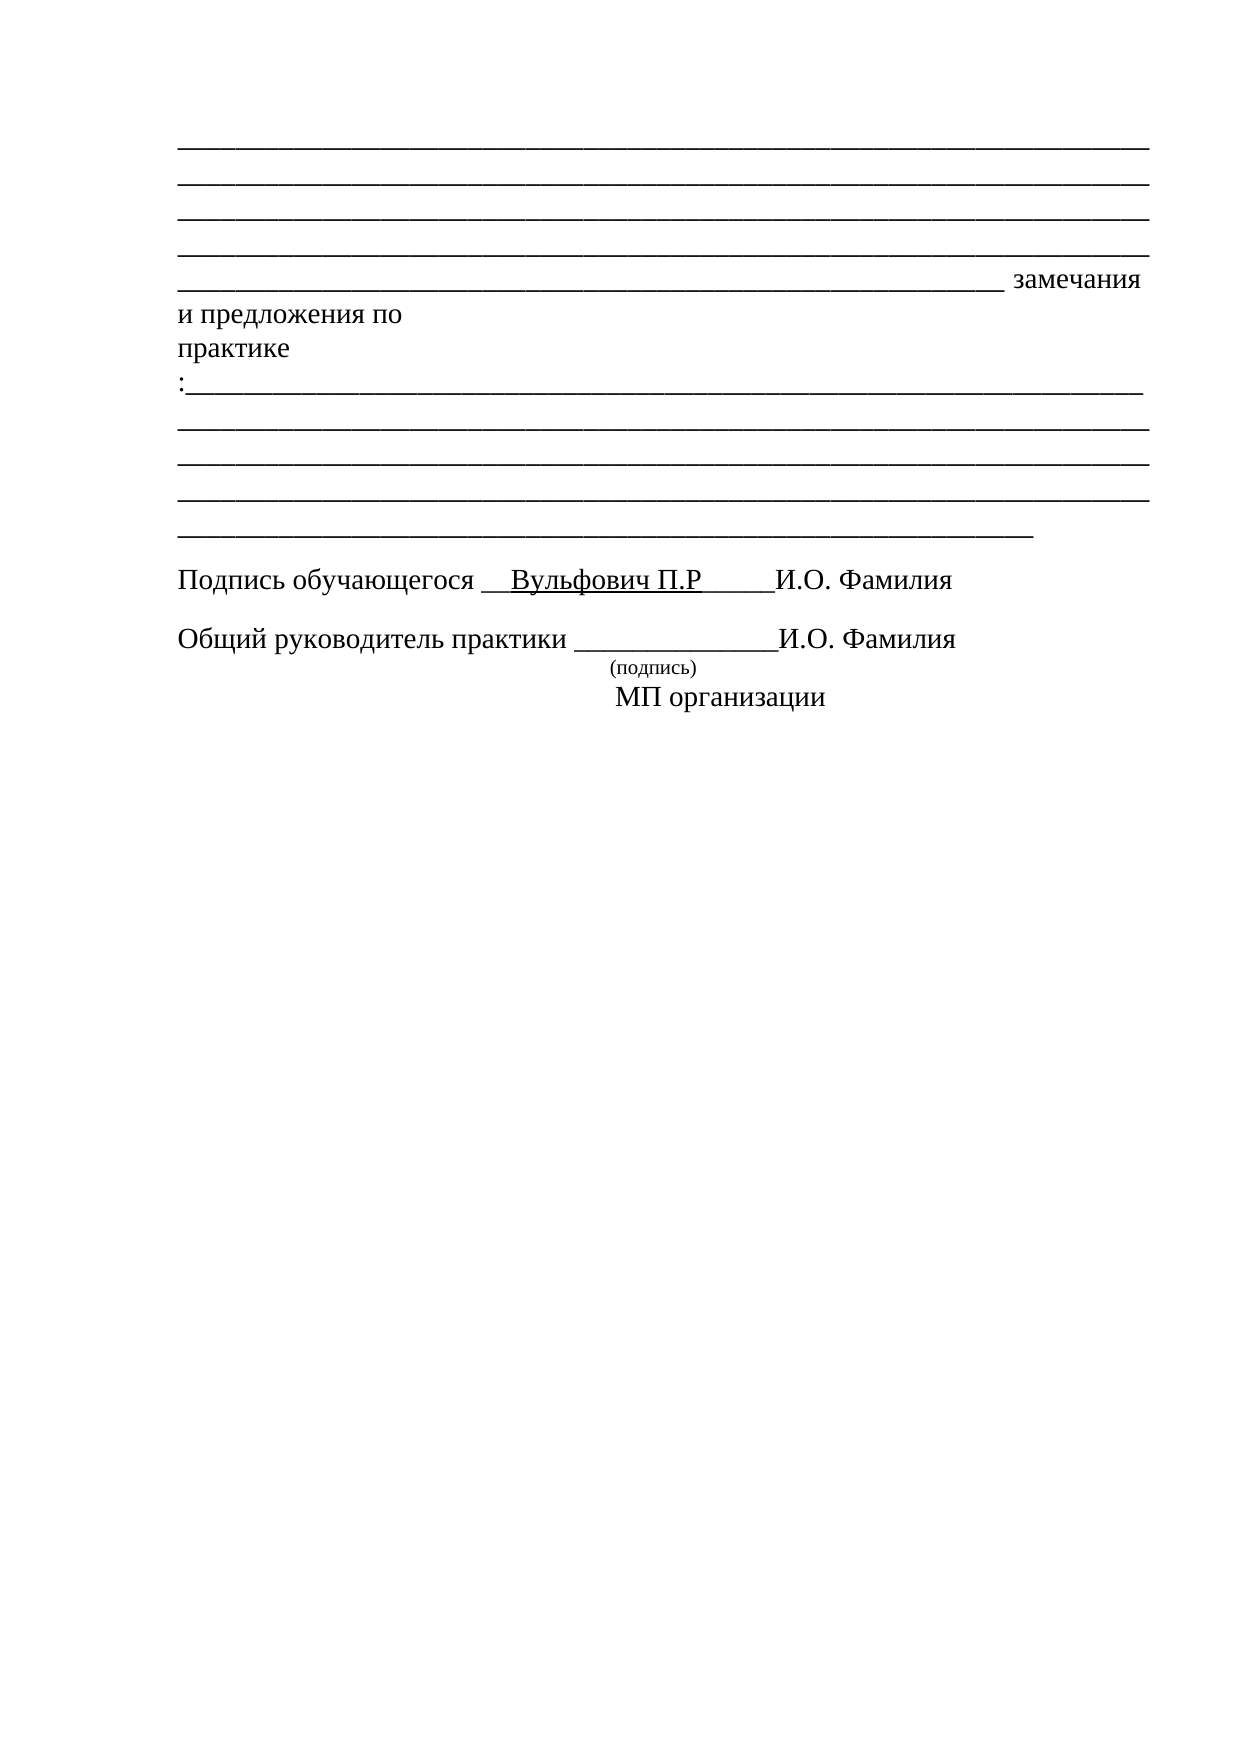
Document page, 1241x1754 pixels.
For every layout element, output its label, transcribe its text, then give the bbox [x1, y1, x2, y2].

text МП организации [177, 679, 1152, 713]
text (подпись) [177, 655, 1152, 679]
text Общий руководитель практики ______________И.О. Фамилия [177, 622, 1152, 655]
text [177, 118, 1152, 541]
text Подпись обучающегося __Вульфович П.Р_____И.О. Фамилия [177, 562, 1152, 596]
